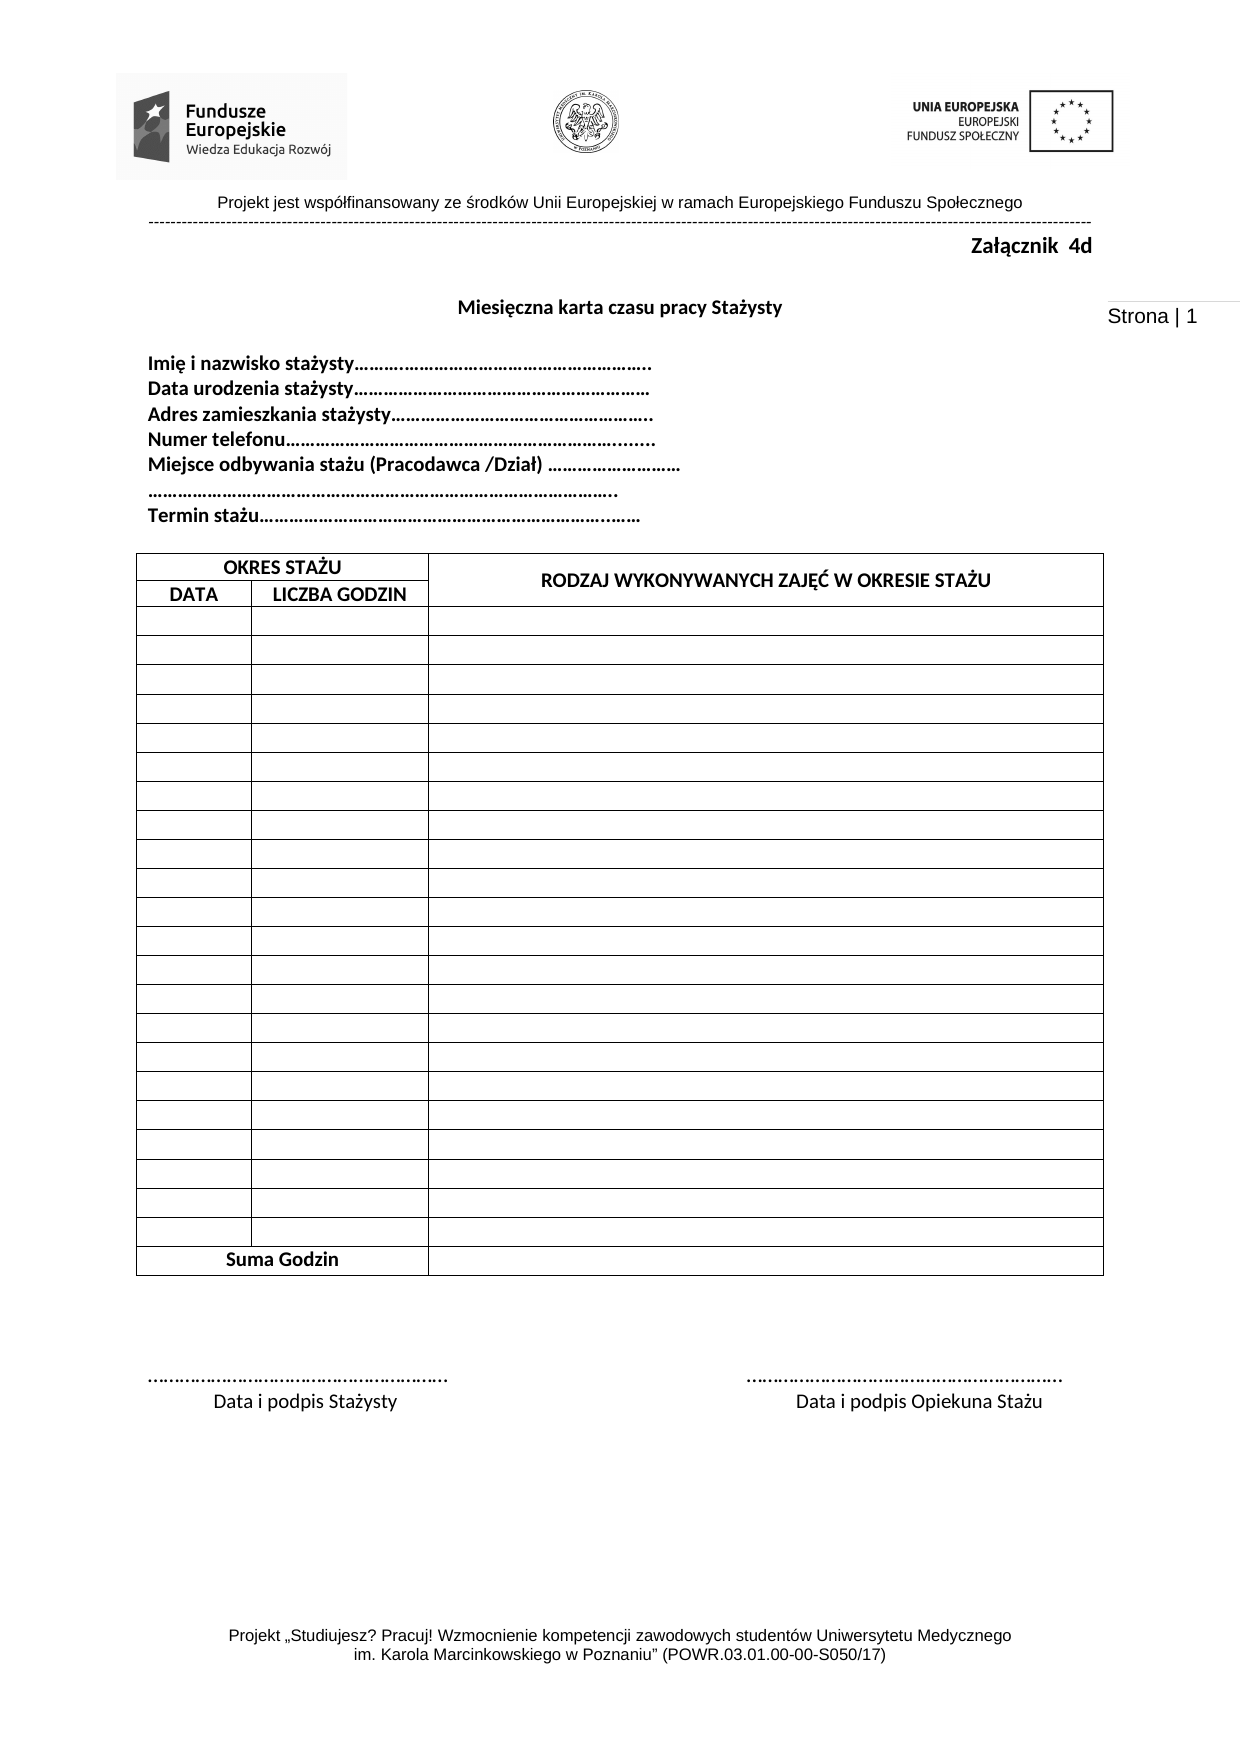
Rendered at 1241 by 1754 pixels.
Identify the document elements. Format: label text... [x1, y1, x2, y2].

table_header RODZAJ WYKONYWANYCH ZAJĘĆ W OKRESIE STAŻU [429, 554, 1103, 606]
picture [553, 90, 619, 153]
text Data urodzenia stażysty…………………………………………………… [148, 375, 1093, 401]
table_cell [252, 695, 428, 722]
table_cell [252, 1101, 428, 1129]
table_cell [429, 1160, 1103, 1187]
table_cell [252, 1014, 428, 1042]
table_cell [429, 898, 1103, 926]
table_cell [429, 956, 1103, 984]
table_cell [137, 985, 251, 1013]
table_cell [137, 724, 251, 752]
table_cell [429, 607, 1103, 635]
table_cell [429, 840, 1103, 868]
table_cell [252, 665, 428, 693]
table_cell [137, 840, 251, 868]
table_cell [137, 811, 251, 839]
table_cell [252, 607, 428, 635]
table_cell [429, 1014, 1103, 1042]
table_cell [137, 782, 251, 810]
table_cell [429, 985, 1103, 1013]
table_cell [252, 1043, 428, 1071]
table_cell [252, 636, 428, 664]
table_cell [429, 811, 1103, 839]
table_cell [137, 1160, 251, 1187]
table_cell [429, 782, 1103, 810]
table_cell [137, 607, 251, 635]
table_cell [137, 753, 251, 781]
table_cell [137, 1189, 251, 1217]
table_cell [429, 869, 1103, 897]
table_cell [429, 1218, 1103, 1246]
table_cell DATA [137, 581, 251, 606]
table_cell [137, 1130, 251, 1158]
table_cell [429, 927, 1103, 955]
table_cell [137, 665, 251, 693]
table_cell [429, 1130, 1103, 1158]
table_cell [252, 985, 428, 1013]
text Imię i nazwisko stażysty……….………………………………………….. [148, 350, 1093, 375]
text Załącznik 4d [148, 231, 1093, 259]
table_cell [137, 695, 251, 722]
table_cell [429, 753, 1103, 781]
table_cell [429, 636, 1103, 664]
table_cell [429, 1072, 1103, 1100]
table_cell [252, 1130, 428, 1158]
text Numer telefonu…………………………………………………………........ [148, 426, 1093, 452]
text Miejsce odbywania stażu (Pracodawca /Dział) ……………………… [148, 452, 1093, 477]
table_cell [429, 1043, 1103, 1071]
text Miesięczna karta czasu pracy Stażysty [148, 294, 1093, 319]
table_cell [137, 927, 251, 955]
table_cell [429, 1247, 1103, 1275]
table_cell [252, 1189, 428, 1217]
table_cell [252, 782, 428, 810]
table_cell [137, 636, 251, 664]
picture [890, 73, 1130, 169]
table_cell [252, 869, 428, 897]
table_cell [137, 1043, 251, 1071]
table_cell [137, 869, 251, 897]
table_cell [252, 898, 428, 926]
table_cell [252, 956, 428, 984]
table_cell [252, 811, 428, 839]
table_cell [137, 898, 251, 926]
table_cell [429, 665, 1103, 693]
text Data i podpis Stażysty Data i podpis Opiekuna Stażu [148, 1388, 1093, 1413]
text ………………………………………………… …………………………………………………… [148, 1360, 1093, 1388]
table_cell [429, 1189, 1103, 1217]
table_cell [137, 1072, 251, 1100]
table_cell [252, 1072, 428, 1100]
table_cell [429, 1101, 1103, 1129]
table_cell [137, 956, 251, 984]
table_cell [429, 695, 1103, 722]
table_cell [252, 1218, 428, 1246]
table_cell [252, 1160, 428, 1187]
table_cell [137, 1218, 251, 1246]
table_cell [252, 927, 428, 955]
text ………………………………………………………………………………….. [148, 477, 1093, 502]
table_cell [137, 1014, 251, 1042]
table_cell [252, 840, 428, 868]
table_cell LICZBA GODZIN [252, 581, 428, 606]
picture [116, 73, 348, 180]
table_header OKRES STAŻU [137, 554, 428, 580]
table_cell [137, 1101, 251, 1129]
table_cell Suma Godzin [137, 1247, 428, 1275]
table_cell [429, 724, 1103, 752]
text Termin stażu……………………………………………………………..…… [148, 502, 1093, 528]
text Adres zamieszkania stażysty…………………………………………….. [148, 401, 1093, 426]
table_cell [252, 753, 428, 781]
table_cell [252, 724, 428, 752]
